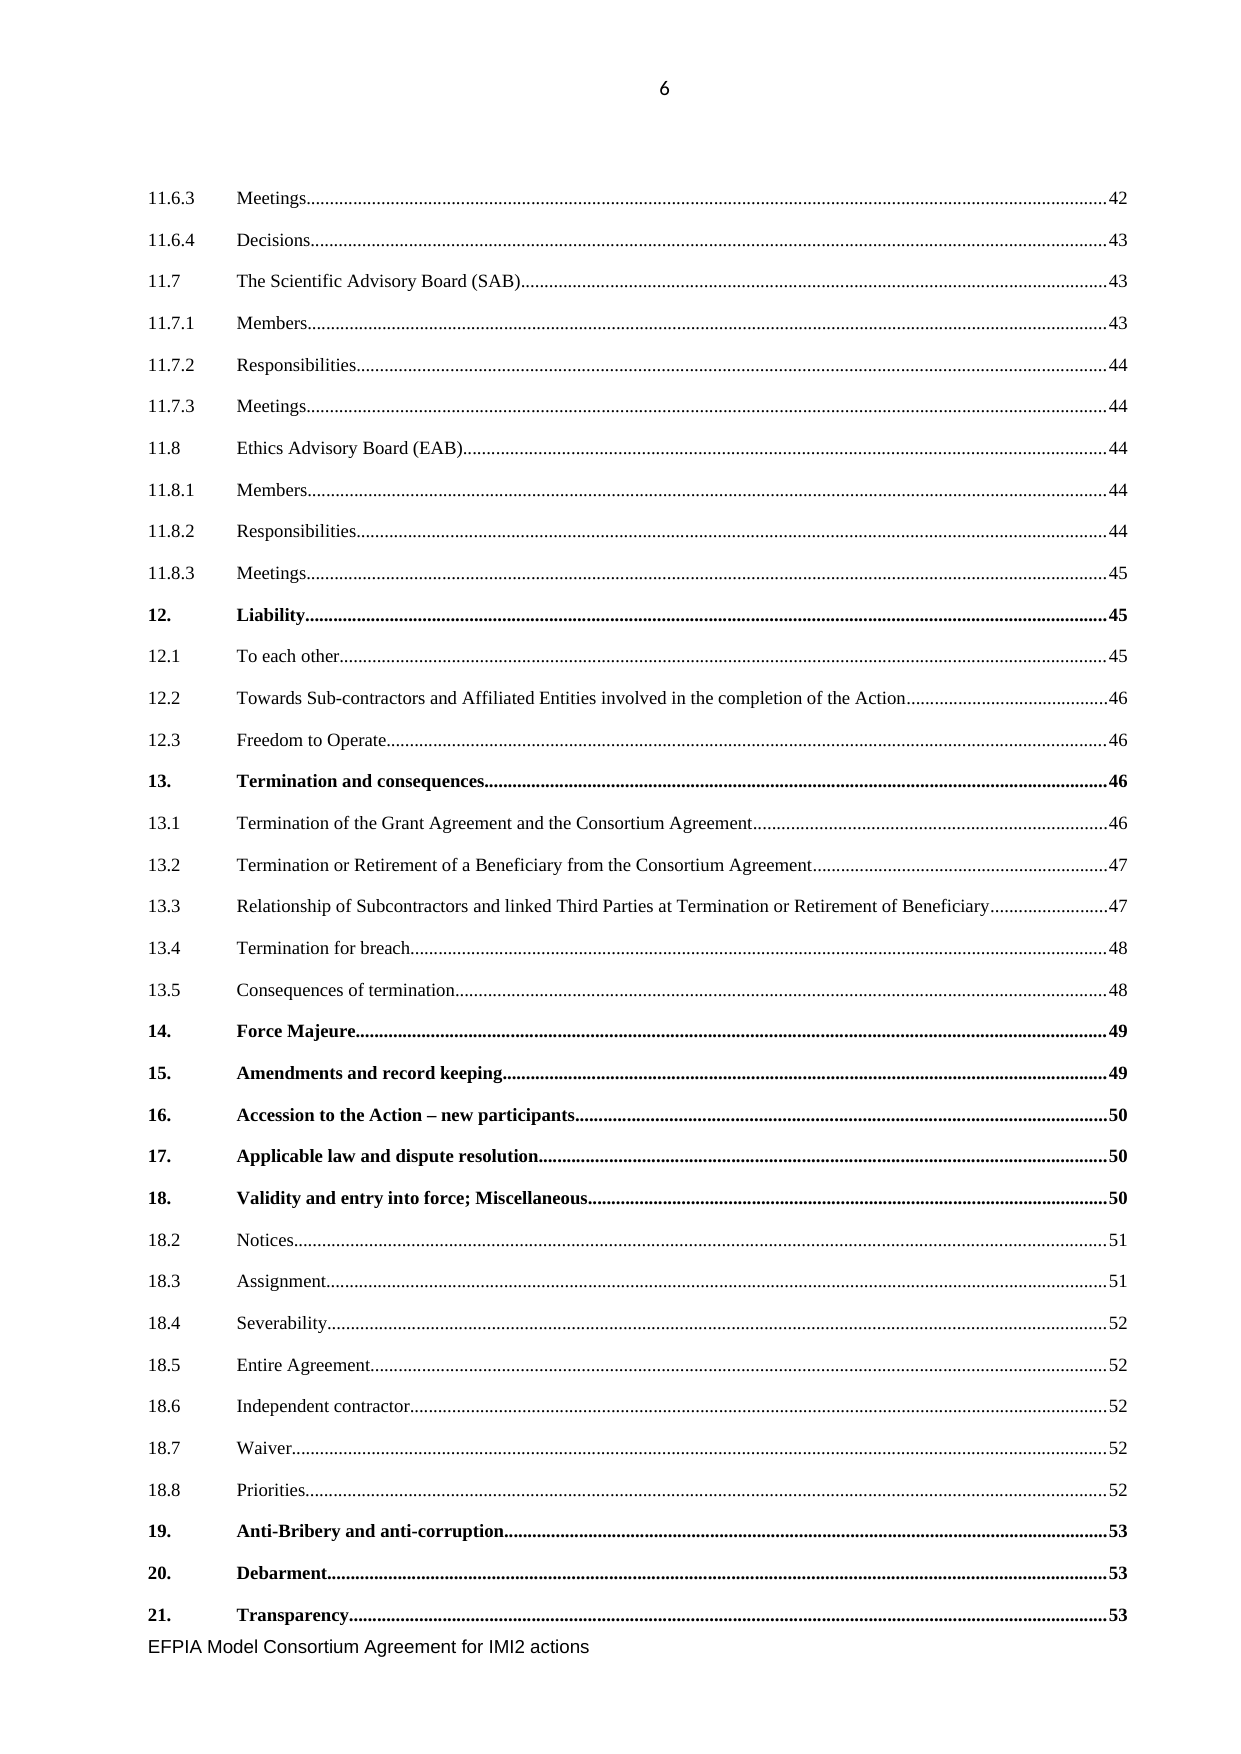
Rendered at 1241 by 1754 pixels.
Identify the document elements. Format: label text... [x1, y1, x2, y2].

text 16. Accession to the Action – new participants 50 [148, 1094, 1092, 1125]
text 18.3 Assignment 51 [148, 1261, 1092, 1292]
text 11.6.3 Meetings 42 [148, 177, 1092, 208]
text 17. Applicable law and dispute resolution 50 [148, 1136, 1092, 1167]
text 15. Amendments and record keeping 49 [148, 1052, 1092, 1083]
text 18.8 Priorities 52 [148, 1469, 1092, 1500]
text 13.2 Termination or Retirement of a Beneficiary from the Consortium Agreement 47 [148, 844, 1092, 875]
text 12.3 Freedom to Operate 46 [148, 719, 1092, 750]
text 13.5 Consequences of termination 48 [148, 969, 1092, 1000]
text 13. Termination and consequences 46 [148, 761, 1092, 792]
text 13.4 Termination for breach 48 [148, 927, 1092, 958]
text 12.2 Towards Sub-contractors and Affiliated Entities involved in the completion of the Action 46 [148, 677, 1092, 708]
text 12. Liability 45 [148, 594, 1092, 625]
text 19. Anti-Bribery and anti-corruption 53 [148, 1511, 1092, 1542]
text 18. Validity and entry into force; Miscellaneous 50 [148, 1177, 1092, 1208]
text 11.8 Ethics Advisory Board (EAB) 44 [148, 427, 1092, 458]
text 18.7 Waiver 52 [148, 1427, 1092, 1458]
text 13.3 Relationship of Subcontractors and linked Third Parties at Termination or Retirement of Beneficiary 47 [148, 886, 1092, 917]
text 12.1 To each other 45 [148, 636, 1092, 667]
text 21. Transparency 53 [148, 1594, 1092, 1625]
text 11.6.4 Decisions 43 [148, 219, 1092, 250]
text 11.8.3 Meetings 45 [148, 552, 1092, 583]
text 18.5 Entire Agreement 52 [148, 1344, 1092, 1375]
text 11.7.2 Responsibilities 44 [148, 344, 1092, 375]
text 13.1 Termination of the Grant Agreement and the Consortium Agreement 46 [148, 802, 1092, 833]
text 11.8.1 Members 44 [148, 469, 1092, 500]
text 11.7.3 Meetings 44 [148, 386, 1092, 417]
text 20. Debarment 53 [148, 1552, 1092, 1583]
text 18.6 Independent contractor 52 [148, 1386, 1092, 1417]
text 11.7.1 Members 43 [148, 302, 1092, 333]
text 18.4 Severability 52 [148, 1302, 1092, 1333]
text 18.2 Notices 51 [148, 1219, 1092, 1250]
text 14. Force Majeure 49 [148, 1011, 1092, 1042]
text 11.7 The Scientific Advisory Board (SAB) 43 [148, 261, 1092, 292]
text 11.8.2 Responsibilities 44 [148, 511, 1092, 542]
